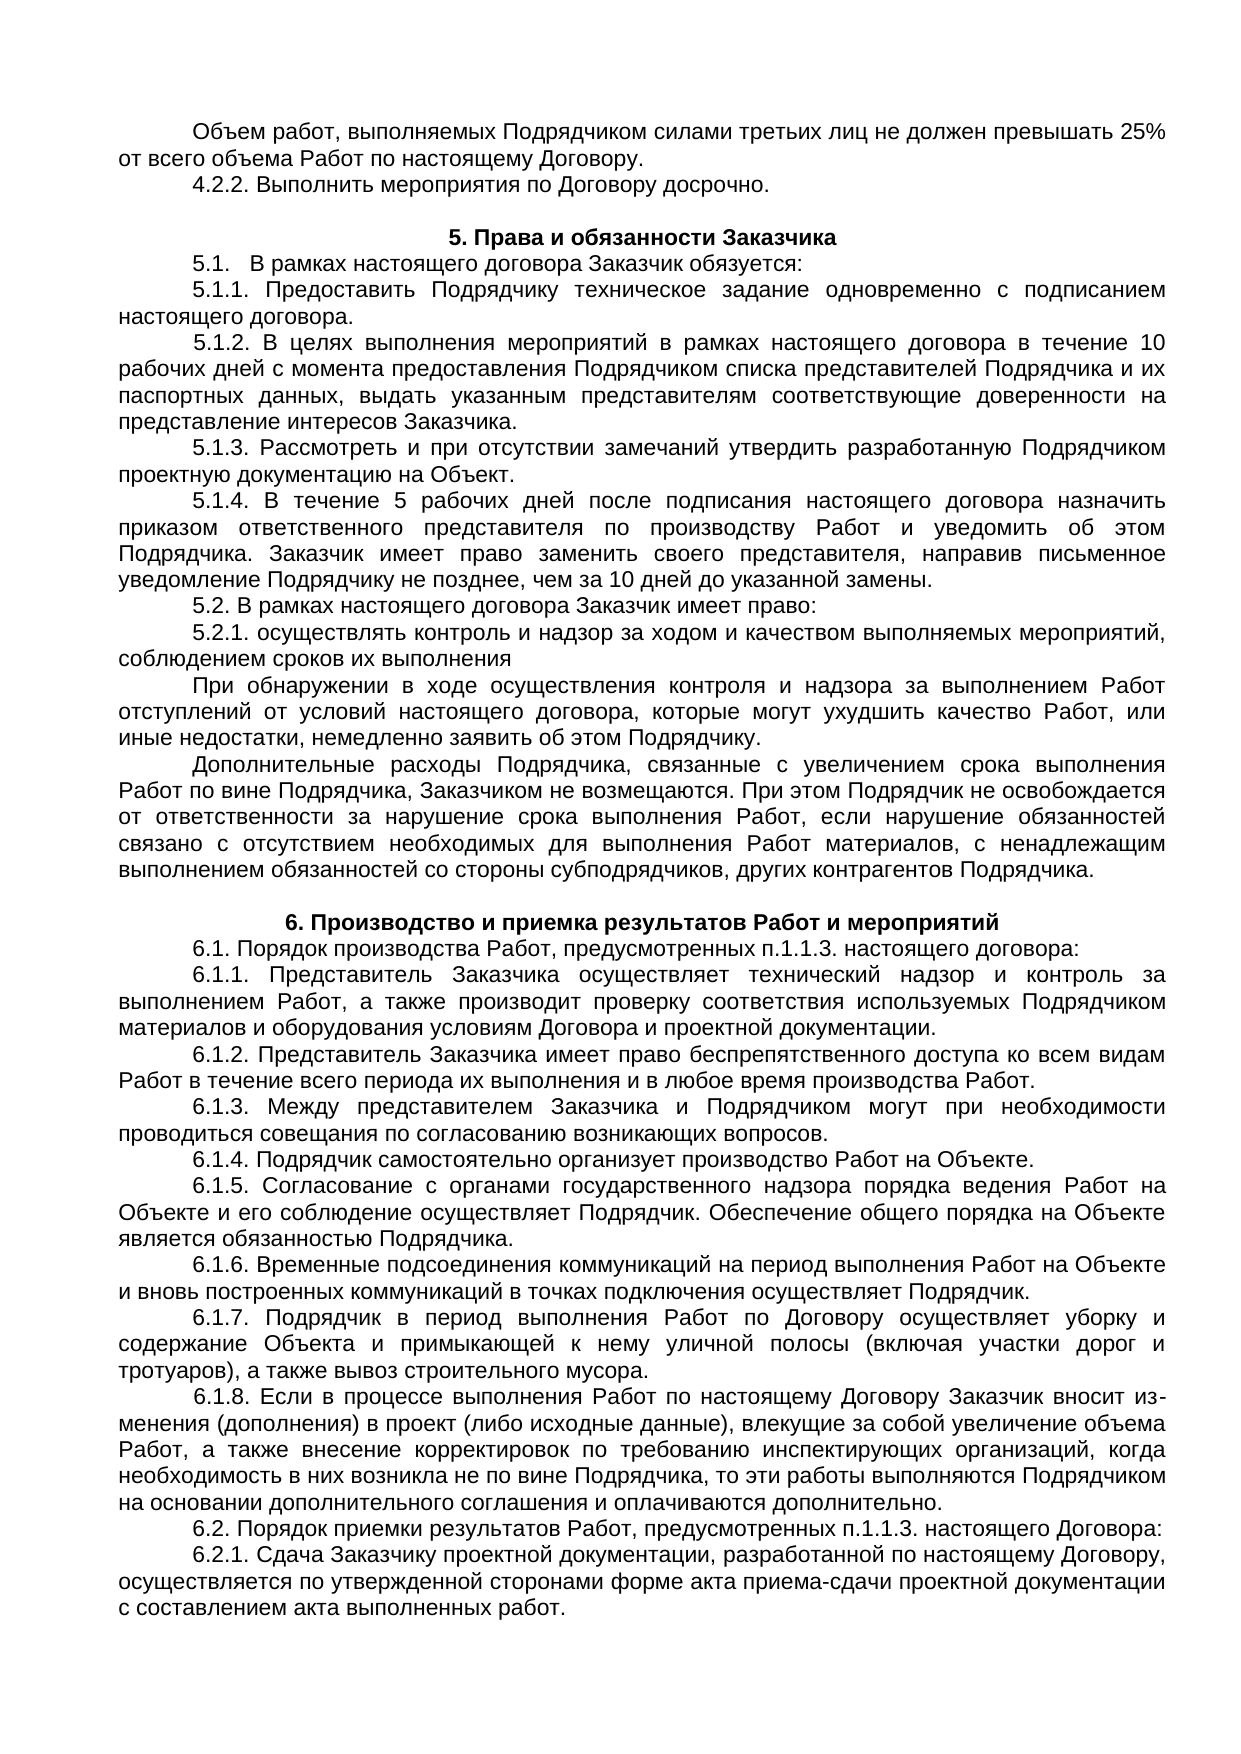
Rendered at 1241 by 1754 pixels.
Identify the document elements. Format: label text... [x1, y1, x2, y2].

text 6.1.4. Подрядчик самостоятельно организует производство Работ на Объекте. [118, 1146, 1167, 1172]
text 5.1.1. Предоставить Подрядчику техническое задание одновременно с подписанием настоящего договора. [118, 276, 1167, 329]
text 5.1.4. В течение 5 рабочих дней после подписания настоящего договора назначить приказом ответственного представителя по производству Работ и уведомить об этом Подрядчика. Заказчик имеет право заменить своего представителя, направив письменное уведомление Подрядчику не позднее, чем за 10 дней до указанной замены. [118, 487, 1167, 592]
text 6.2.1. Сдача Заказчику проектной документации, разработанной по настоящему Договору, осуществляется по утвержденной сторонами форме акта приема-сдачи проектной документации с составлением акта выполненных работ. [118, 1541, 1167, 1620]
text 6.1.8. Если в процессе выполнения Работ по настоящему Договору Заказчик вносит изменения (дополнения) в проект (либо исходные данные), влекущие за собой увеличение объема Работ, а также внесение корректировок по требованию инспектирующих организаций, когда необходимость в них возникла не по вине Подрядчика, то эти работы выполняются Подрядчиком на основании дополнительного соглашения и оплачиваются дополнительно. [118, 1383, 1167, 1515]
text 6.1.1. Представитель Заказчика осуществляет технический надзор и контроль за выполнением Работ, а также производит проверку соответствия используемых Подрядчиком материалов и оборудования условиям Договора и проектной документации. [118, 961, 1167, 1041]
text 6.1.3. Между представителем Заказчика и Подрядчиком могут при необходимости проводиться совещания по согласованию возникающих вопросов. [118, 1093, 1167, 1146]
text 6.1.5. Согласование с органами государственного надзора порядка ведения Работ на Объекте и его соблюдение осуществляет Подрядчик. Обеспечение общего порядка на Объекте является обязанностью Подрядчика. [118, 1172, 1167, 1251]
text 4.2.2. Выполнить мероприятия по Договору досрочно. [118, 171, 1167, 197]
text 6. Производство и приемка результатов Работ и мероприятий [118, 909, 1167, 935]
text 6.2. Порядок приемки результатов Работ, предусмотренных п.1.1.3. настоящего Договора: [118, 1515, 1167, 1541]
text 6.1.7. Подрядчик в период выполнения Работ по Договору осуществляет уборку и содержание Объекта и примыкающей к нему уличной полосы (включая участки дорог и тротуаров), а также вывоз строительного мусора. [118, 1304, 1167, 1383]
text 5.2. В рамках настоящего договора Заказчик имеет право: [118, 592, 1167, 619]
text 5.1.2. В целях выполнения мероприятий в рамках настоящего договора в течение 10 рабочих дней с момента предоставления Подрядчиком списка представителей Подрядчика и их паспортных данных, выдать указанным представителям соответствующие доверенности на представление интересов Заказчика. [118, 329, 1167, 434]
text 5.1.3. Рассмотреть и при отсутствии замечаний утвердить разработанную Подрядчиком проектную документацию на Объект. [118, 434, 1167, 487]
text 5. Права и обязанности Заказчика [118, 223, 1167, 250]
text 5.2.1. осуществлять контроль и надзор за ходом и качеством выполняемых мероприятий, соблюдением сроков их выполнения [118, 619, 1167, 672]
text 6.1.2. Представитель Заказчика имеет право беспрепятственного доступа ко всем видам Работ в течение всего периода их выполнения и в любое время производства Работ. [118, 1041, 1167, 1093]
text 6.1. Порядок производства Работ, предусмотренных п.1.1.3. настоящего договора: [118, 935, 1167, 961]
text 6.1.6. Временные подсоединения коммуникаций на период выполнения Работ на Объекте и вновь построенных коммуникаций в точках подключения осуществляет Подрядчик. [118, 1251, 1167, 1304]
text 5.1. В рамках настоящего договора Заказчик обязуется: [118, 250, 1167, 276]
text Объем работ, выполняемых Подрядчиком силами третьих лиц не должен превышать 25% от всего объема Работ по настоящему Договору. [118, 118, 1167, 171]
text При обнаружении в ходе осуществления контроля и надзора за выполнением Работ отступлений от условий настоящего договора, которые могут ухудшить качество Работ, или иные недостатки, немедленно заявить об этом Подрядчику. [118, 672, 1167, 751]
text Дополнительные расходы Подрядчика, связанные с увеличением срока выполнения Работ по вине Подрядчика, Заказчиком не возмещаются. При этом Подрядчик не освобождается от ответственности за нарушение срока выполнения Работ, если нарушение обязанностей связано с отсутствием необходимых для выполнения Работ материалов, с ненадлежащим выполнением обязанностей со стороны субподрядчиков, других контрагентов Подрядчика. [118, 751, 1167, 882]
